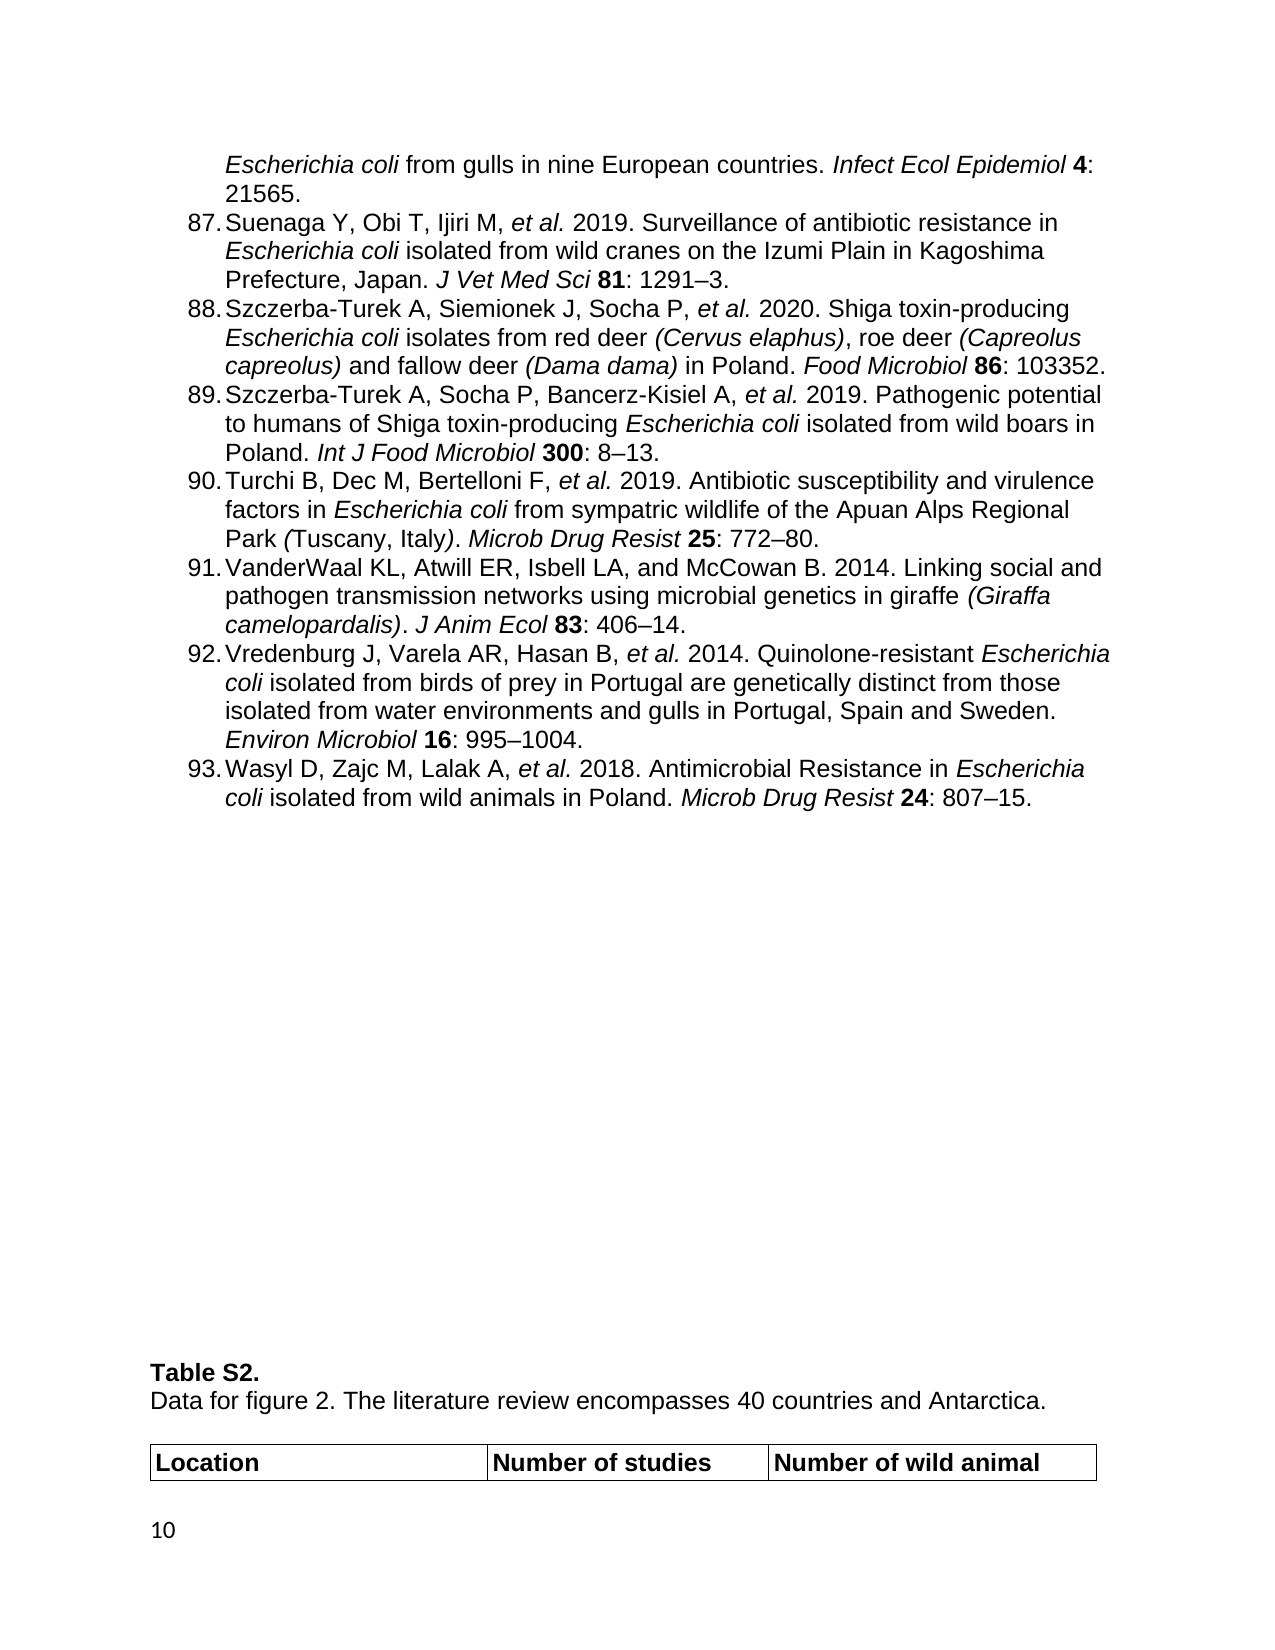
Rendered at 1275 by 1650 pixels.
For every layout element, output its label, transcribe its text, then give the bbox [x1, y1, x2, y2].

table_header Number of studies [488, 1445, 768, 1480]
list Turchi B, Dec M, Bertelloni F, et al. 2019. Antibiotic susceptibility and virulence factors in Escherichia coli from sympatric wildlife of the Apuan Alps Regional Park (Tuscany, Italy). Microb Drug Resist 25: 772–80. [187, 466, 1125, 552]
table_header Location [151, 1445, 487, 1480]
list VanderWaal KL, Atwill ER, Isbell LA, and McCowan B. 2014. Linking social and pathogen transmission networks using microbial genetics in giraffe (Giraffa camelopardalis). J Anim Ecol 83: 406–14. [187, 552, 1125, 639]
list Szczerba-Turek A, Siemionek J, Socha P, et al. 2020. Shiga toxin-producing Escherichia coli isolates from red deer (Cervus elaphus), roe deer (Capreolus capreolus) and fallow deer (Dama dama) in Poland. Food Microbiol 86: 103352. [187, 294, 1125, 380]
list Szczerba-Turek A, Socha P, Bancerz-Kisiel A, et al. 2019. Pathogenic potential to humans of Shiga toxin-producing Escherichia coli isolated from wild boars in Poland. Int J Food Microbiol 300: 8–13. [187, 380, 1125, 466]
list Wasyl D, Zajc M, Lalak A, et al. 2018. Antimicrobial Resistance in Escherichia coli isolated from wild animals in Poland. Microb Drug Resist 24: 807–15. [187, 754, 1125, 811]
text Table S2. [150, 1357, 1125, 1386]
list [187, 150, 1125, 207]
text Data for figure 2. The literature review encompasses 40 countries and Antarctica. [150, 1386, 1125, 1415]
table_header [769, 1445, 1096, 1480]
list Vredenburg J, Varela AR, Hasan B, et al. 2014. Quinolone-resistant Escherichia coli isolated from birds of prey in Portugal are genetically distinct from those isolated from water environments and gulls in Portugal, Spain and Sweden. Environ Microbiol 16: 995–1004. [187, 639, 1125, 754]
list Suenaga Y, Obi T, Ijiri M, et al. 2019. Surveillance of antibiotic resistance in Escherichia coli isolated from wild cranes on the Izumi Plain in Kagoshima Prefecture, Japan. J Vet Med Sci 81: 1291–3. [187, 207, 1125, 294]
